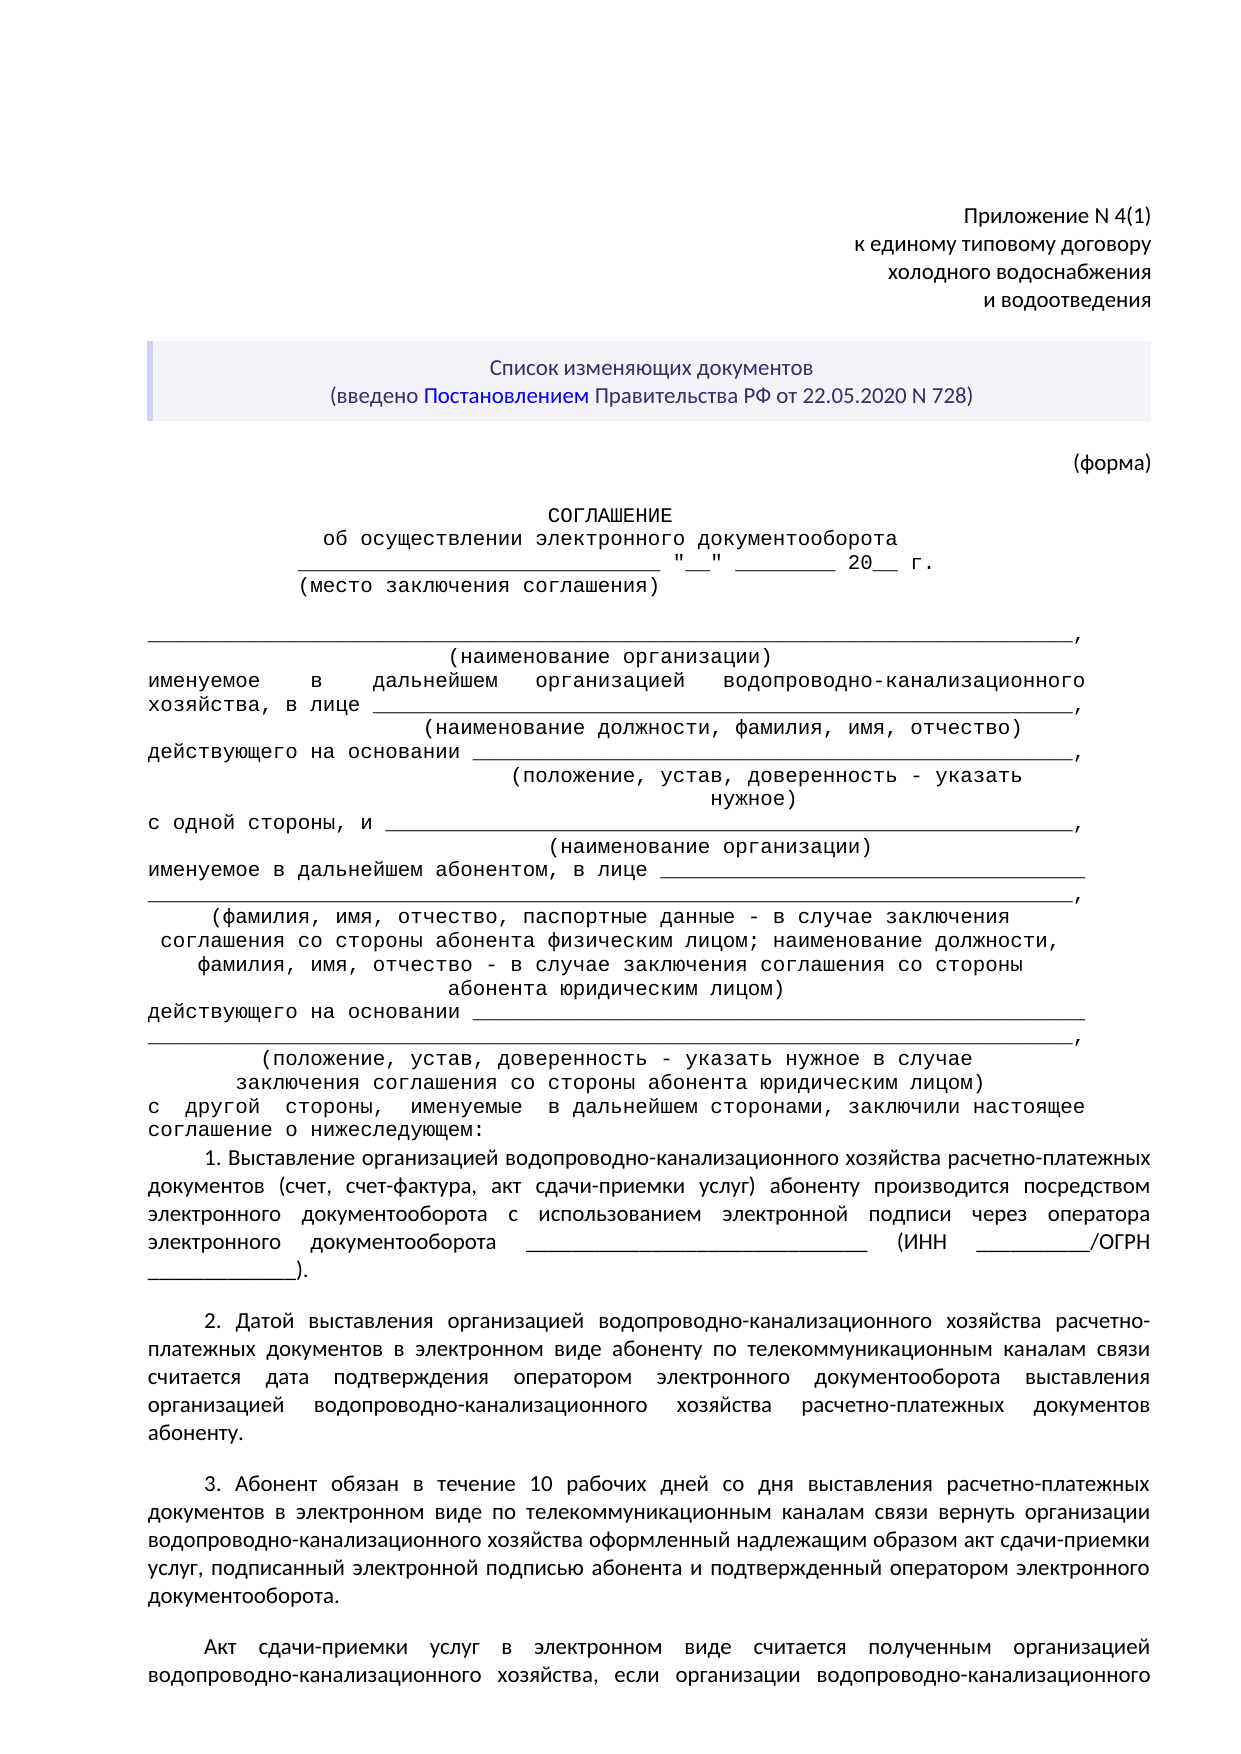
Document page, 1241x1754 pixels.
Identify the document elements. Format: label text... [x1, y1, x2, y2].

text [148, 1632, 1152, 1688]
text __________________________________________________________________________, [148, 1025, 1152, 1048]
text (форма) [148, 448, 1152, 477]
text нужное) [148, 788, 1152, 812]
text соглашение о нижеследующем: [148, 1119, 1152, 1143]
text соглашения со стороны абонента физическим лицом; наименование должности, [148, 930, 1152, 954]
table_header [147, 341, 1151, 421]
text и водоотведения [148, 285, 1152, 313]
text фамилия, имя, отчество - в случае заключения соглашения со стороны [148, 954, 1152, 977]
text с одной стороны, и _______________________________________________________, [148, 812, 1152, 836]
text об осуществлении электронного документооборота [148, 528, 1152, 552]
text именуемое в дальнейшем абонентом, в лице __________________________________ [148, 859, 1152, 883]
text __________________________________________________________________________, [148, 623, 1152, 646]
text (наименование организации) [148, 836, 1152, 859]
text __________________________________________________________________________, [148, 883, 1152, 907]
text (положение, устав, доверенность - указать нужное в случае [148, 1048, 1152, 1072]
text (место заключения соглашения) [148, 576, 1152, 599]
text действующего на основании ________________________________________________, [148, 741, 1152, 765]
text (фамилия, имя, отчество, паспортные данные - в случае заключения [148, 907, 1152, 930]
text Приложение N 4(1) [148, 201, 1152, 229]
text заключения соглашения со стороны абонента юридическим лицом) [148, 1072, 1152, 1096]
text (наименование организации) [148, 646, 1152, 670]
text холодного водоснабжения [148, 257, 1152, 285]
text действующего на основании _________________________________________________ [148, 1001, 1152, 1025]
text (положение, устав, доверенность - указать [148, 765, 1152, 788]
text к единому типовому договору [148, 229, 1152, 257]
text именуемое в дальнейшем организацией водопроводно-канализационного [148, 670, 1152, 694]
text 1. Выставление организацией водопроводно-канализационного хозяйства расчетно-платежных документов (счет, счет-фактура, акт сдачи-приемки услуг) абоненту производится посредством электронного документооборота с использованием электронной подписи через оператора электронного документооборота ______________________________ (ИНН __________/ОГРН _____________). [148, 1143, 1152, 1283]
text с другой стороны, именуемые в дальнейшем сторонами, заключили настоящее [148, 1096, 1152, 1119]
text 2. Датой выставления организацией водопроводно-канализационного хозяйства расчетно-платежных документов в электронном виде абоненту по телекоммуникационным каналам связи считается дата подтверждения оператором электронного документооборота выставления организацией водопроводно-канализационного хозяйства расчетно-платежных документов абоненту. [148, 1306, 1152, 1446]
text СОГЛАШЕНИЕ [148, 504, 1152, 528]
text хозяйства, в лице ________________________________________________________, [148, 694, 1152, 717]
text 3. Абонент обязан в течение 10 рабочих дней со дня выставления расчетно-платежных документов в электронном виде по телекоммуникационным каналам связи вернуть организации водопроводно-канализационного хозяйства оформленный надлежащим образом акт сдачи-приемки услуг, подписанный электронной подписью абонента и подтвержденный оператором электронного документооборота. [148, 1469, 1152, 1609]
text _____________________________ "__" ________ 20__ г. [148, 552, 1152, 576]
text (наименование должности, фамилия, имя, отчество) [148, 717, 1152, 741]
text абонента юридическим лицом) [148, 977, 1152, 1001]
